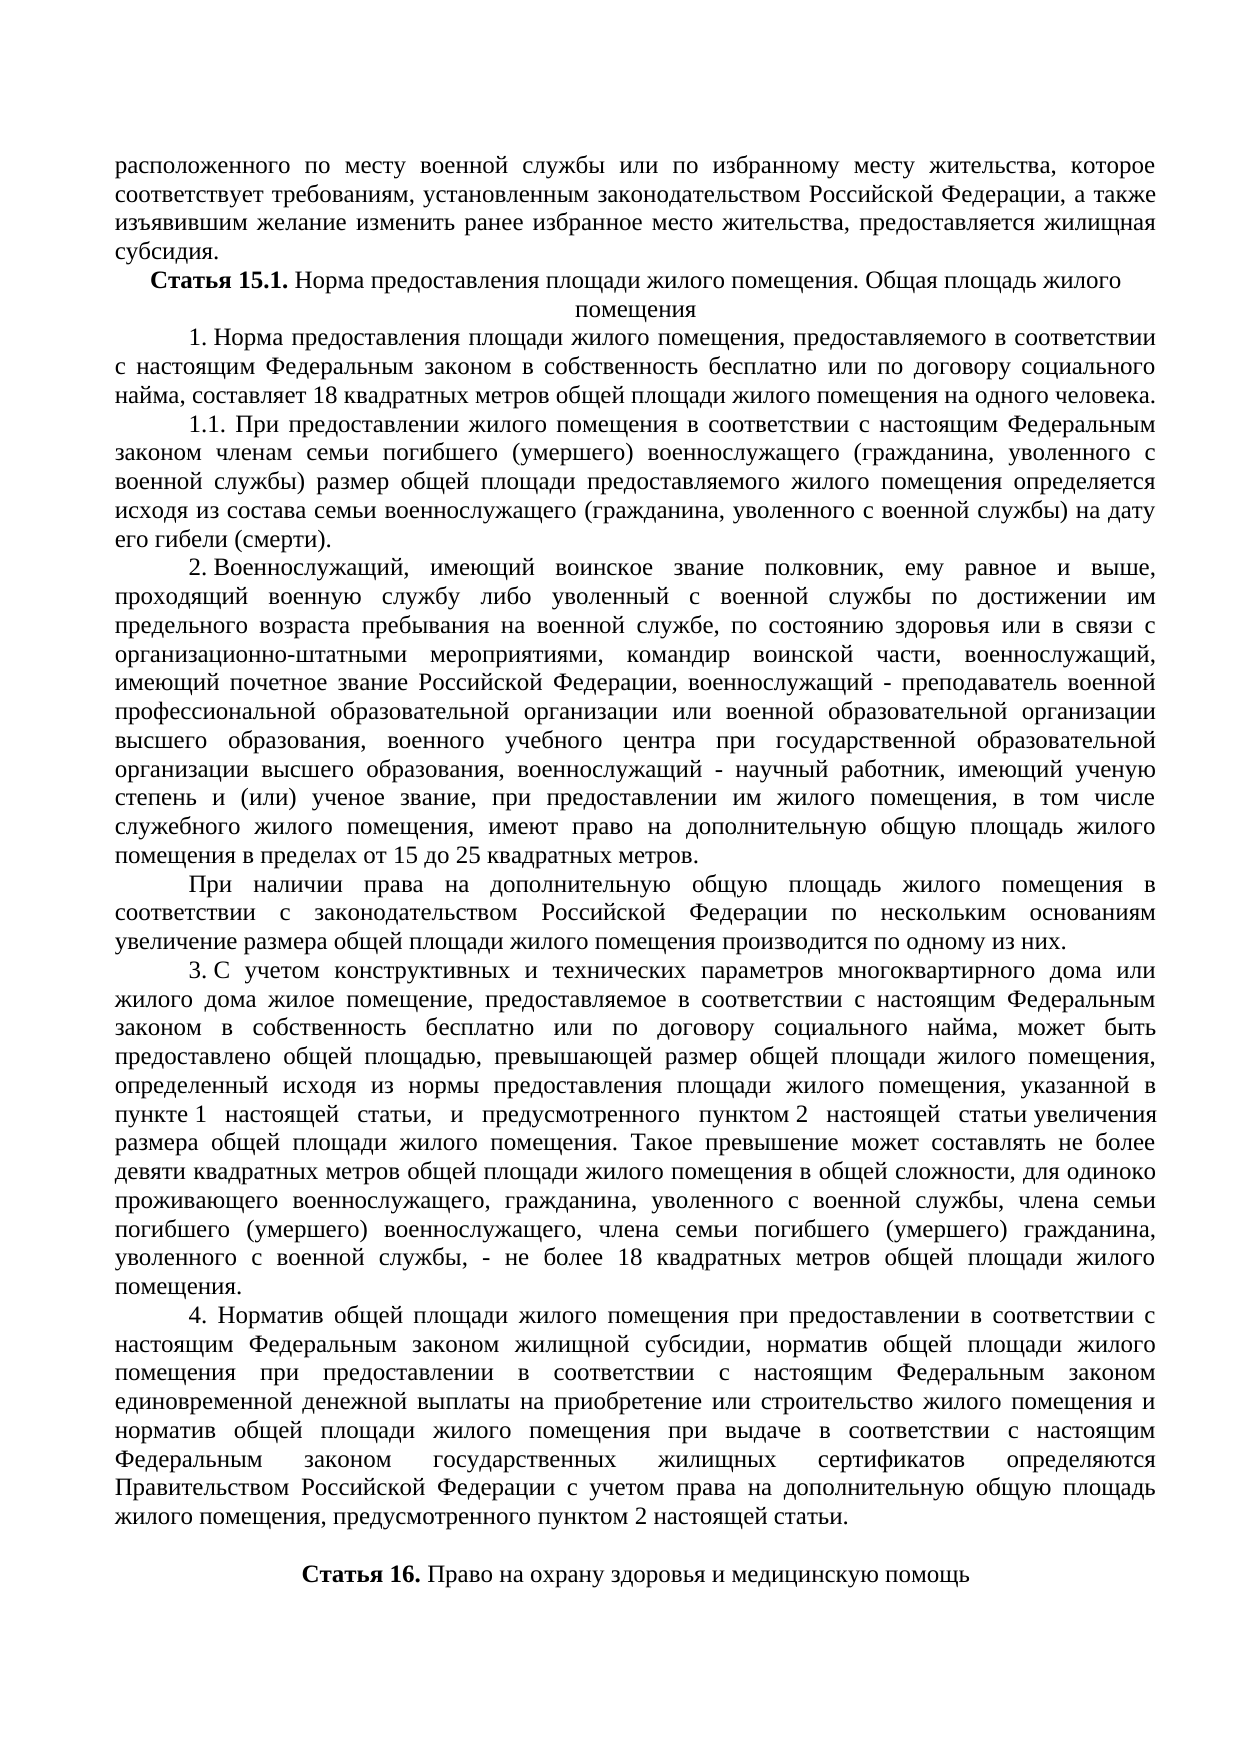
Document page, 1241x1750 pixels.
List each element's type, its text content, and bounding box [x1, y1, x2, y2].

text 1. Норма предоставления площади жилого помещения, предоставляемого в соответствии с настоящим Федеральным законом в собственность бесплатно или по договору социального найма, составляет 18 квадратных метров общей площади жилого помещения на одного человека. [114, 322, 1157, 409]
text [114, 150, 1157, 265]
text Статья 15.1. Норма предоставления площади жилого помещения. Общая площадь жилого помещения [114, 265, 1157, 322]
text При наличии права на дополнительную общую площадь жилого помещения в соответствии с законодательством Российской Федерации по нескольким основаниям увеличение размера общей площади жилого помещения производится по одному из них. [114, 869, 1157, 955]
text 1.1. При предоставлении жилого помещения в соответствии с настоящим Федеральным законом членам семьи погибшего (умершего) военнослужащего (гражданина, уволенного с военной службы) размер общей площади предоставляемого жилого помещения определяется исходя из состава семьи военнослужащего (гражданина, уволенного с военной службы) на дату его гибели (смерти). [114, 409, 1157, 552]
text 3. С учетом конструктивных и технических параметров многоквартирного дома или жилого дома жилое помещение, предоставляемое в соответствии с настоящим Федеральным законом в собственность бесплатно или по договору социального найма, может быть предоставлено общей площадью, превышающей размер общей площади жилого помещения, определенный исходя из нормы предоставления площади жилого помещения, указанной в пункте 1 настоящей статьи, и предусмотренного пунктом 2 настоящей статьи увеличения размера общей площади жилого помещения. Такое превышение может составлять не более девяти квадратных метров общей площади жилого помещения в общей сложности, для одиноко проживающего военнослужащего, гражданина, уволенного с военной службы, члена семьи погибшего (умершего) военнослужащего, члена семьи погибшего (умершего) гражданина, уволенного с военной службы, - не более 18 квадратных метров общей площади жилого помещения. [114, 955, 1157, 1300]
text 2. Военнослужащий, имеющий воинское звание полковник, ему равное и выше, проходящий военную службу либо уволенный с военной службы по достижении им предельного возраста пребывания на военной службе, по состоянию здоровья или в связи с организационно-штатными мероприятиями, командир воинской части, военнослужащий, имеющий почетное звание Российской Федерации, военнослужащий - преподаватель военной профессиональной образовательной организации или военной образовательной организации высшего образования, военного учебного центра при государственной образовательной организации высшего образования, военнослужащий - научный работник, имеющий ученую степень и (или) ученое звание, при предоставлении им жилого помещения, в том числе служебного жилого помещения, имеют право на дополнительную общую площадь жилого помещения в пределах от 15 до 25 квадратных метров. [114, 552, 1157, 869]
text Статья 16. Право на охрану здоровья и медицинскую помощь [114, 1559, 1157, 1587]
text 4. Норматив общей площади жилого помещения при предоставлении в соответствии с настоящим Федеральным законом жилищной субсидии, норматив общей площади жилого помещения при предоставлении в соответствии с настоящим Федеральным законом единовременной денежной выплаты на приобретение или строительство жилого помещения и норматив общей площади жилого помещения при выдаче в соответствии с настоящим Федеральным законом государственных жилищных сертификатов определяются Правительством Российской Федерации с учетом права на дополнительную общую площадь жилого помещения, предусмотренного пунктом 2 настоящей статьи. [114, 1300, 1157, 1530]
